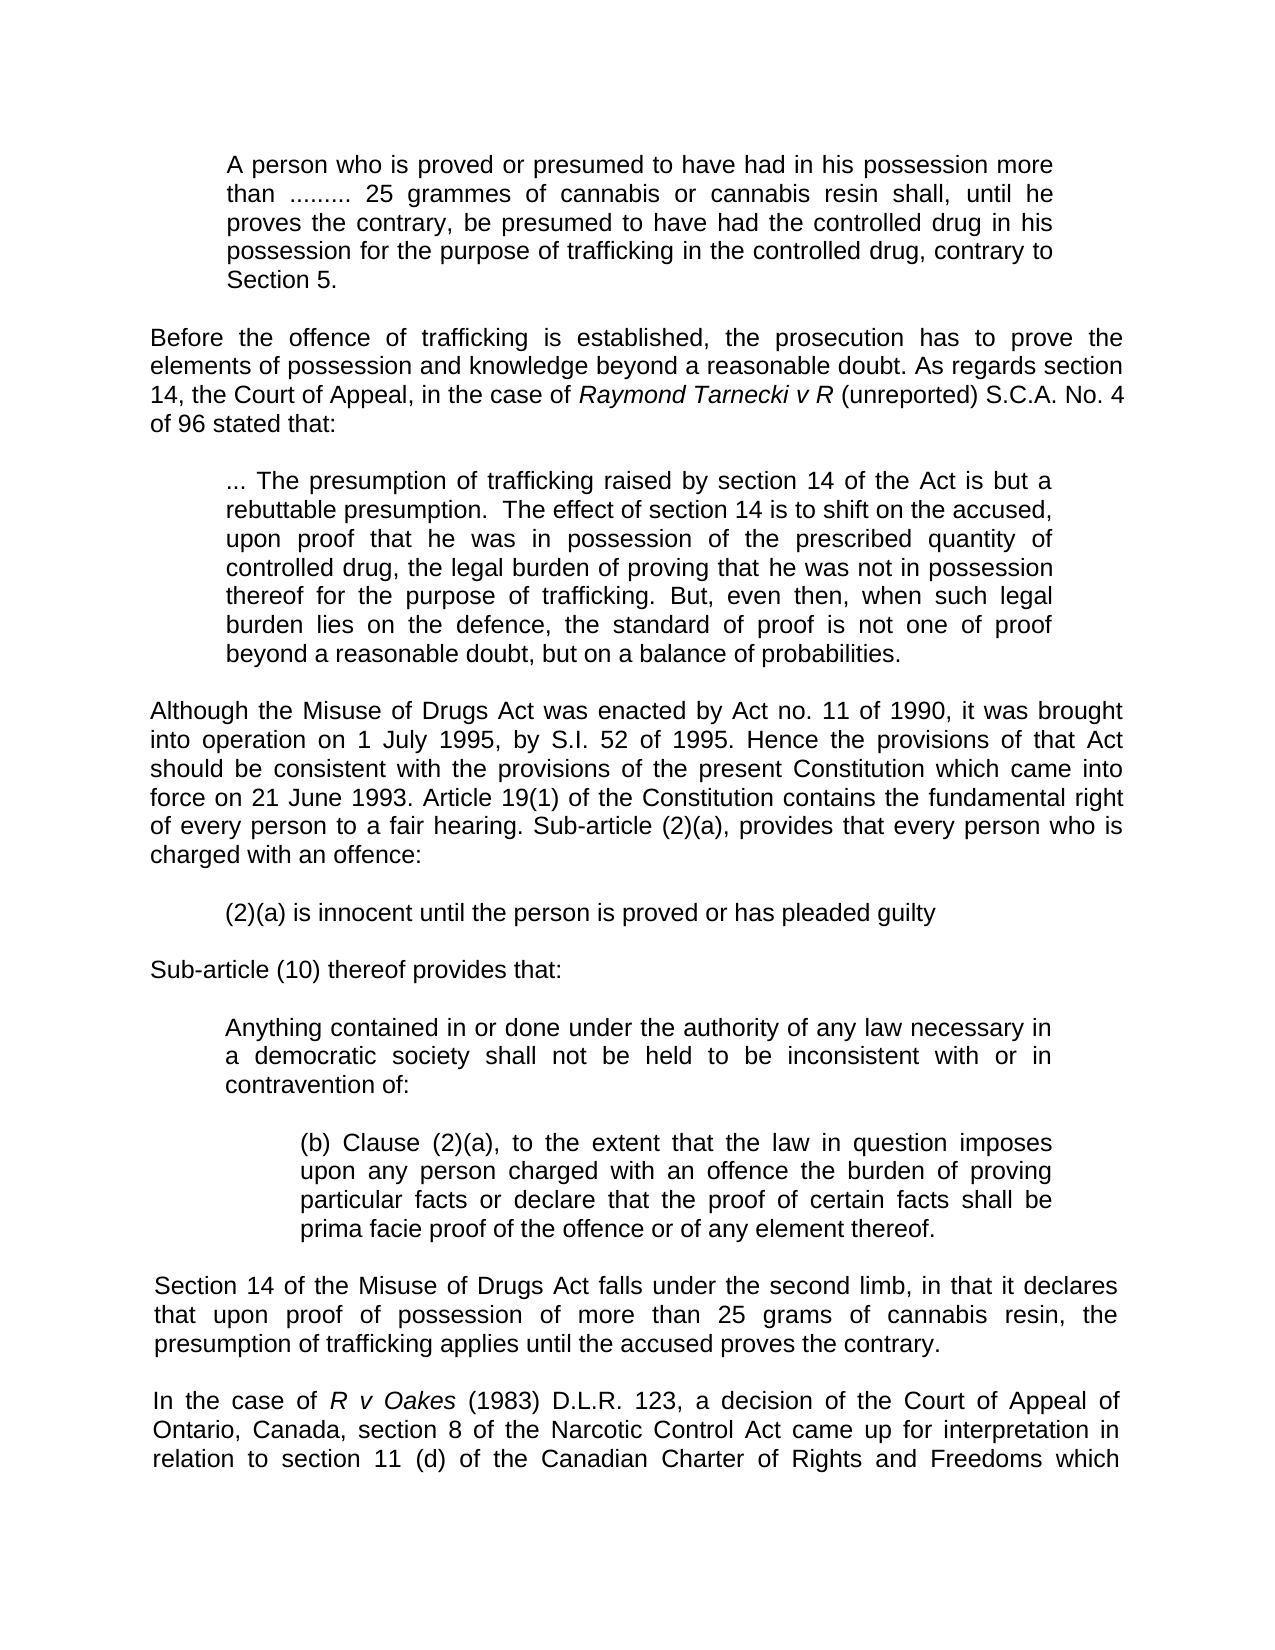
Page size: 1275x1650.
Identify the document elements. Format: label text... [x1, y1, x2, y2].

text A person who is proved or presumed to have had in his possession more than ......... 25 grammes of cannabis or cannabis resin shall, until he proves the contrary, be presumed to have had the controlled drug in his possession for the purpose of trafficking in the controlled drug, contrary to Section 5. [226, 150, 1054, 294]
text (b) Clause (2)(a), to the extent that the law in question imposes upon any person charged with an offence the burden of proving particular facts or declare that the proof of certain facts shall be prima facie proof of the offence or of any element thereof. [300, 1127, 1054, 1242]
text (2)(a) is innocent until the person is proved or has pleaded guilty [225, 897, 1054, 926]
text ... The presumption of trafficking raised by section 14 of the Act is but a rebuttable presumption. The effect of section 14 is to shift on the accused, upon proof that he was in possession of the prescribed quantity of controlled drug, the legal burden of proving that he was not in possession thereof for the purpose of trafficking. But, even then, when such legal burden lies on the defence, the standard of proof is not one of proof beyond a reasonable doubt, but on a balance of probabilities. [226, 466, 1054, 667]
text Anything contained in or done under the authority of any law necessary in a democratic society shall not be held to be inconsistent with or in contravention of: [225, 1012, 1054, 1099]
text Section 14 of the Misuse of Drugs Act falls under the second limb, in that it declares that upon proof of possession of more than 25 grams of cannabis resin, the presumption of trafficking applies until the accused proves the contrary. [154, 1271, 1120, 1357]
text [152, 1386, 1121, 1472]
text Before the offence of trafficking is established, the prosecution has to prove the elements of possession and knowledge beyond a reasonable doubt. As regards section 14, the Court of Appeal, in the case of Raymond Tarnecki v R (unreported) S.C.A. No. 4 of 96 stated that: [150, 322, 1125, 437]
text Sub-article (10) thereof provides that: [150, 955, 1054, 984]
text Although the Misuse of Drugs Act was enacted by Act no. 11 of 1990, it was brought into operation on 1 July 1995, by S.I. 52 of 1995. Hence the provisions of that Act should be consistent with the provisions of the present Constitution which came into force on 21 June 1993. Article 19(1) of the Constitution contains the fundamental right of every person to a fair hearing. Sub-article (2)(a), provides that every person who is charged with an offence: [150, 696, 1125, 869]
